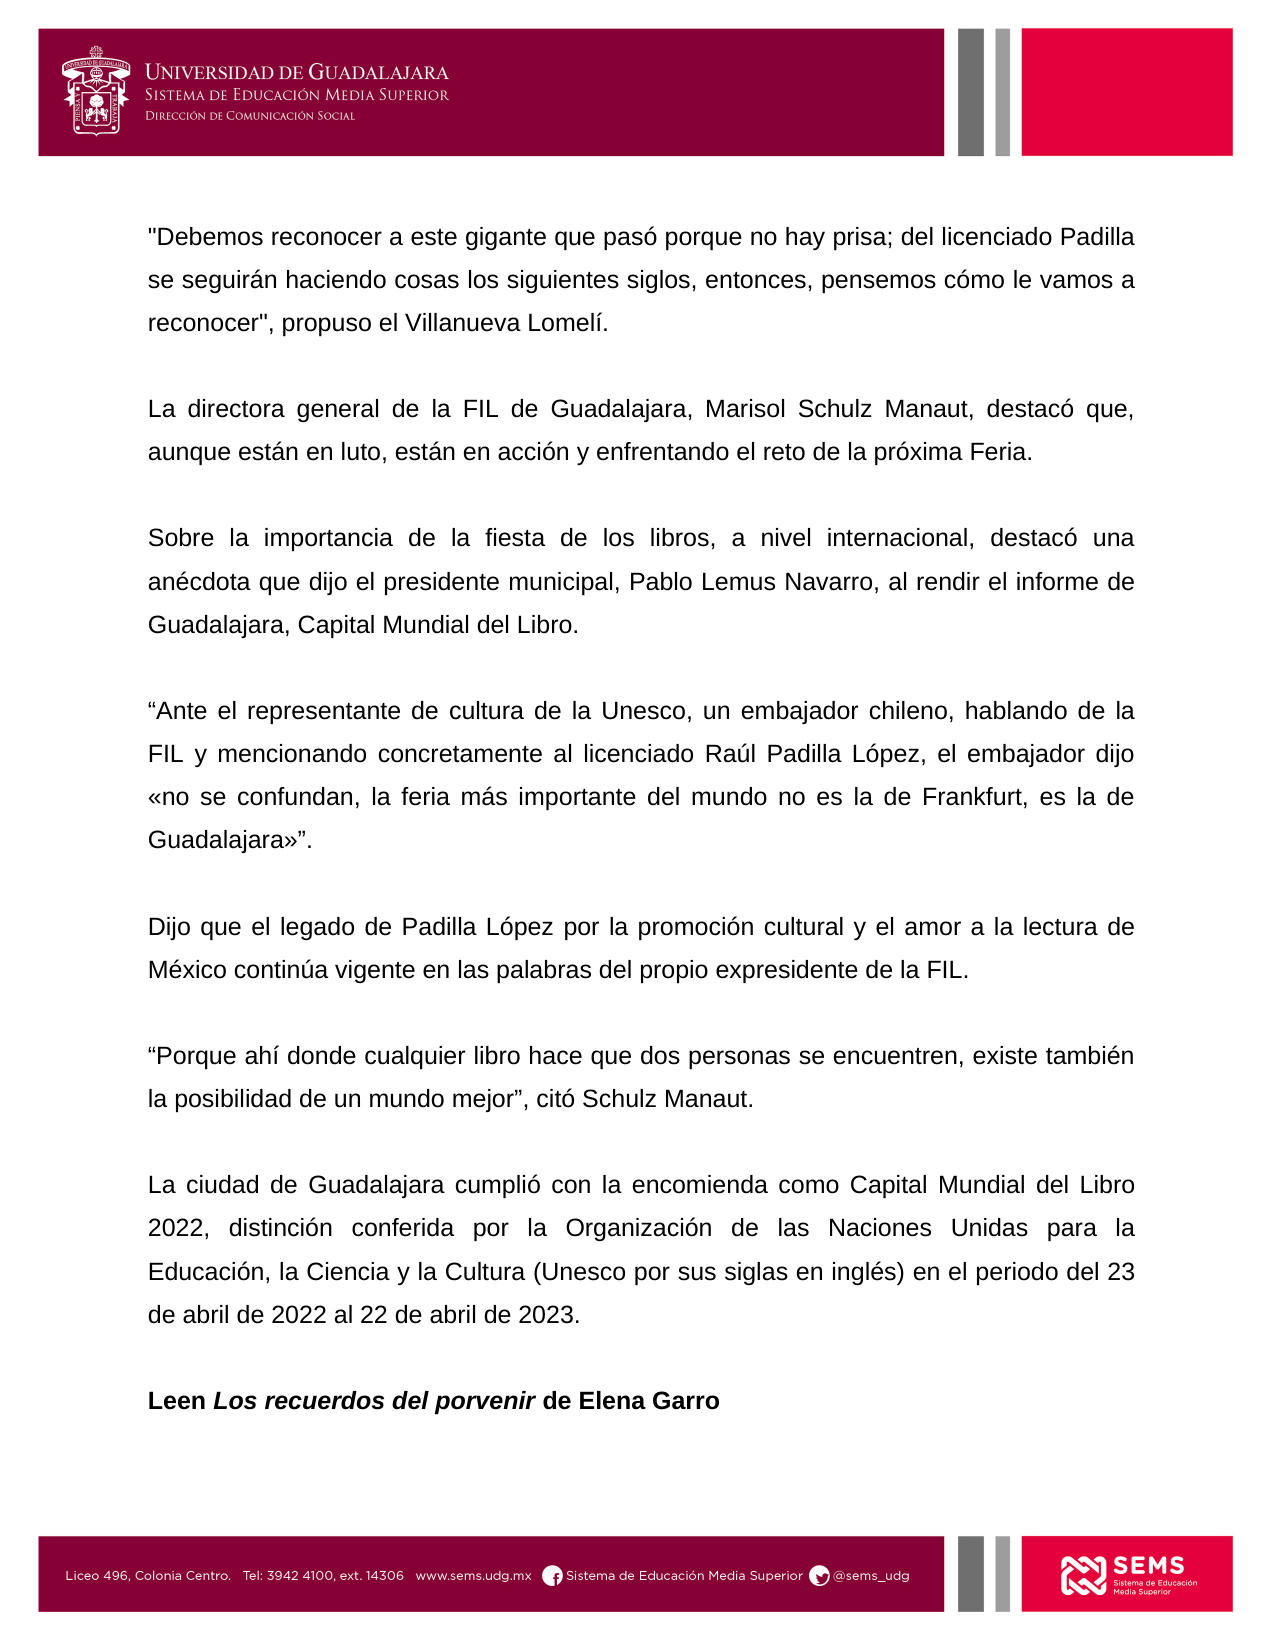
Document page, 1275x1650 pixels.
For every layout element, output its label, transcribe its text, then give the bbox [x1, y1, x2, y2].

text “Ante el representante de cultura de la Unesco, un embajador chileno, hablando de la FIL y mencionando concretamente al licenciado Raúl Padilla López, el embajador dijo «no se confundan, la feria más importante del mundo no es la de Frankfurt, es la de Guadalajara»”. [148, 696, 1137, 854]
text La ciudad de Guadalajara cumplió con la encomienda como Capital Mundial del Libro 2022, distinción conferida por la Organización de las Naciones Unidas para la Educación, la Ciencia y la Cultura (Unesco por sus siglas en inglés) en el periodo del 23 de abril de 2022 al 22 de abril de 2023. [148, 1170, 1137, 1328]
text "Debemos reconocer a este gigante que pasó porque no hay prisa; del licenciado Padilla se seguirán haciendo cosas los siguientes siglos, entonces, pensemos cómo le vamos a reconocer", propuso el Villanueva Lomelí. [148, 221, 1137, 336]
text “Porque ahí donde cualquier libro hace que dos personas se encuentren, existe también la posibilidad de un mundo mejor”, citó Schulz Manaut. [148, 1041, 1137, 1113]
picture [0, 0, 1273, 1647]
text Leen Los recuerdos del porvenir de Elena Garro [148, 1386, 1137, 1414]
text Sobre la importancia de la fiesta de los libros, a nivel internacional, destacó una anécdota que dijo el presidente municipal, Pablo Lemus Navarro, al rendir el informe de Guadalajara, Capital Mundial del Libro. [148, 523, 1137, 638]
text Dijo que el legado de Padilla López por la promoción cultural y el amor a la lectura de México continúa vigente en las palabras del propio expresidente de la FIL. [148, 911, 1137, 983]
text La directora general de la FIL de Guadalajara, Marisol Schulz Manaut, destacó que, aunque están en luto, están en acción y enfrentando el reto de la próxima Feria. [148, 394, 1137, 466]
